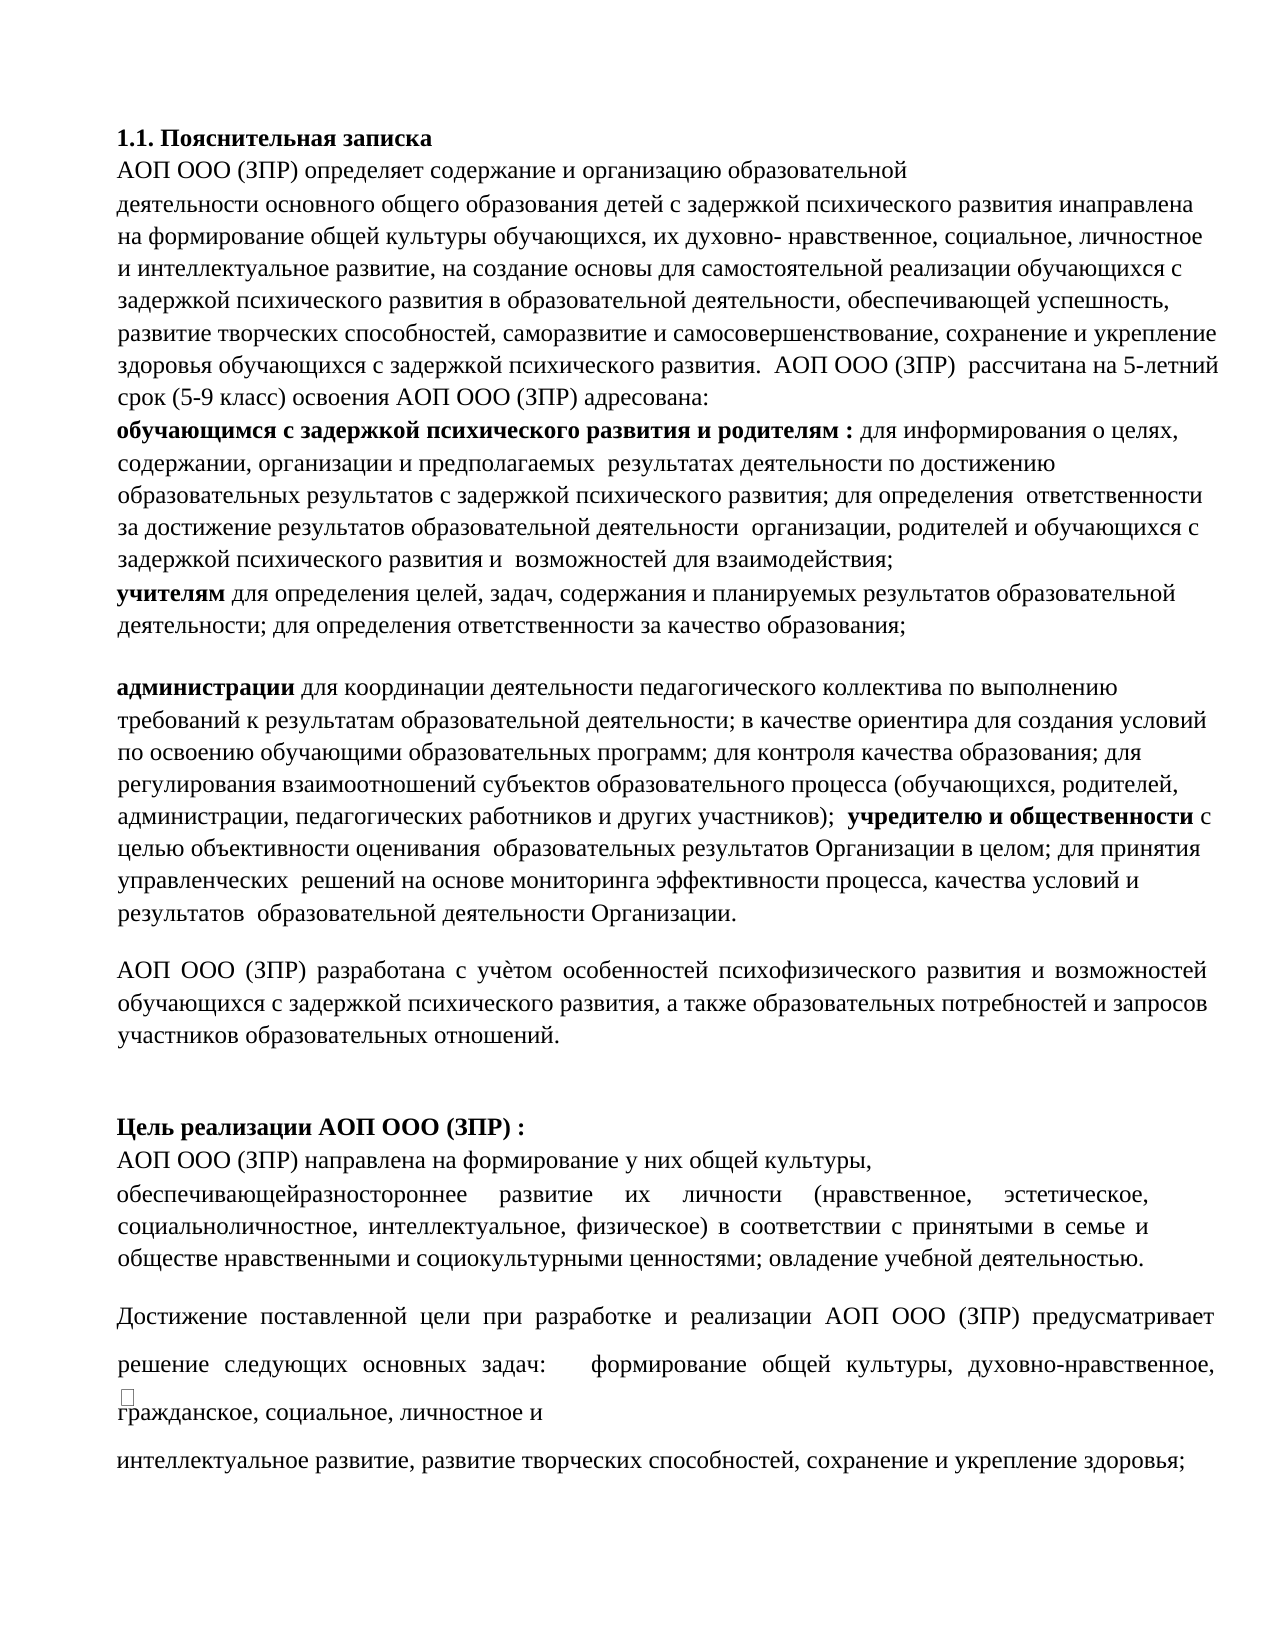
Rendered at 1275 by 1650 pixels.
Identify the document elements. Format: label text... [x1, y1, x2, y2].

text АОП ООО (ЗПР) направлена на формирование у них общей культуры, [116, 1145, 1221, 1174]
text учителям для определения целей, задач, содержания и планируемых результатов образовательной деятельности; для определения ответственности за качество образования; [116, 578, 1221, 639]
text 1.1. Пояснительная записка [116, 123, 1040, 151]
text АОП ООО (ЗПР) разработана с учѐтом особенностей психофизического развития и возможностей обучающихся с задержкой психического развития, а также образовательных потребностей и запросов участников образовательных отношений. [116, 956, 1209, 1049]
text администрации для координации деятельности педагогического коллектива по выполнению требований к результатам образовательной деятельности; в качестве ориентира для создания условий по освоению обучающими образовательных программ; для контроля качества образования; для регулирования взаимоотношений субъектов образовательного процесса (обучающихся, родителей, администрации, педагогических работников и других участников); учредителю и общественности с целью объективности оценивания образовательных результатов Организации в целом; для принятия управленческих решений на основе мониторинга эффективности процесса, качества условий и результатов образовательной деятельности Организации. [116, 672, 1212, 927]
text деятельности основного общего образования детей с задержкой психического развития инаправлена на формирование общей культуры обучающихся, их духовно- нравственное, социальное, личностное и интеллектуальное развитие, на создание основы для самостоятельной реализации обучающихся с задержкой психического развития в образовательной деятельности, обеспечивающей успешность, развитие творческих способностей, саморазвитие и самосовершенствование, сохранение и укрепление здоровья обучающихся с задержкой психического развития. АОП ООО (ЗПР) рассчитана на 5-летний срок (5-9 класс) освоения АОП ООО (ЗПР) адресована: [116, 189, 1221, 411]
text интеллектуальное развитие, развитие творческих способностей, сохранение и укрепление здоровья; [116, 1445, 1221, 1473]
text обеспечивающейразностороннее развитие их личности (нравственное, эстетическое, социальноличностное, интеллектуальное, физическое) в соответствии с принятыми в семье и обществе нравственными и социокультурными ценностями; овладение учебной деятельностью. [116, 1179, 1150, 1272]
text Достижение поставленной цели при разработке и реализации АОП ООО (ЗПР) предусматривает решение следующих основных задач: формирование общей культуры, духовно-нравственное, гражданское, социальное, личностное и [116, 1301, 1216, 1426]
text обучающимся с задержкой психического развития и родителям : для информирования о целях, содержании, организации и предполагаемых результатах деятельности по достижению образовательных результатов с задержкой психического развития; для определения ответственности за достижение результатов образовательной деятельности организации, родителей и обучающихся с задержкой психического развития и возможностей для взаимодействия; [116, 416, 1212, 573]
text Цель реализации АОП ООО (ЗПР) : [116, 1112, 1040, 1141]
text АОП ООО (ЗПР) определяет содержание и организацию образовательной [116, 156, 1221, 184]
